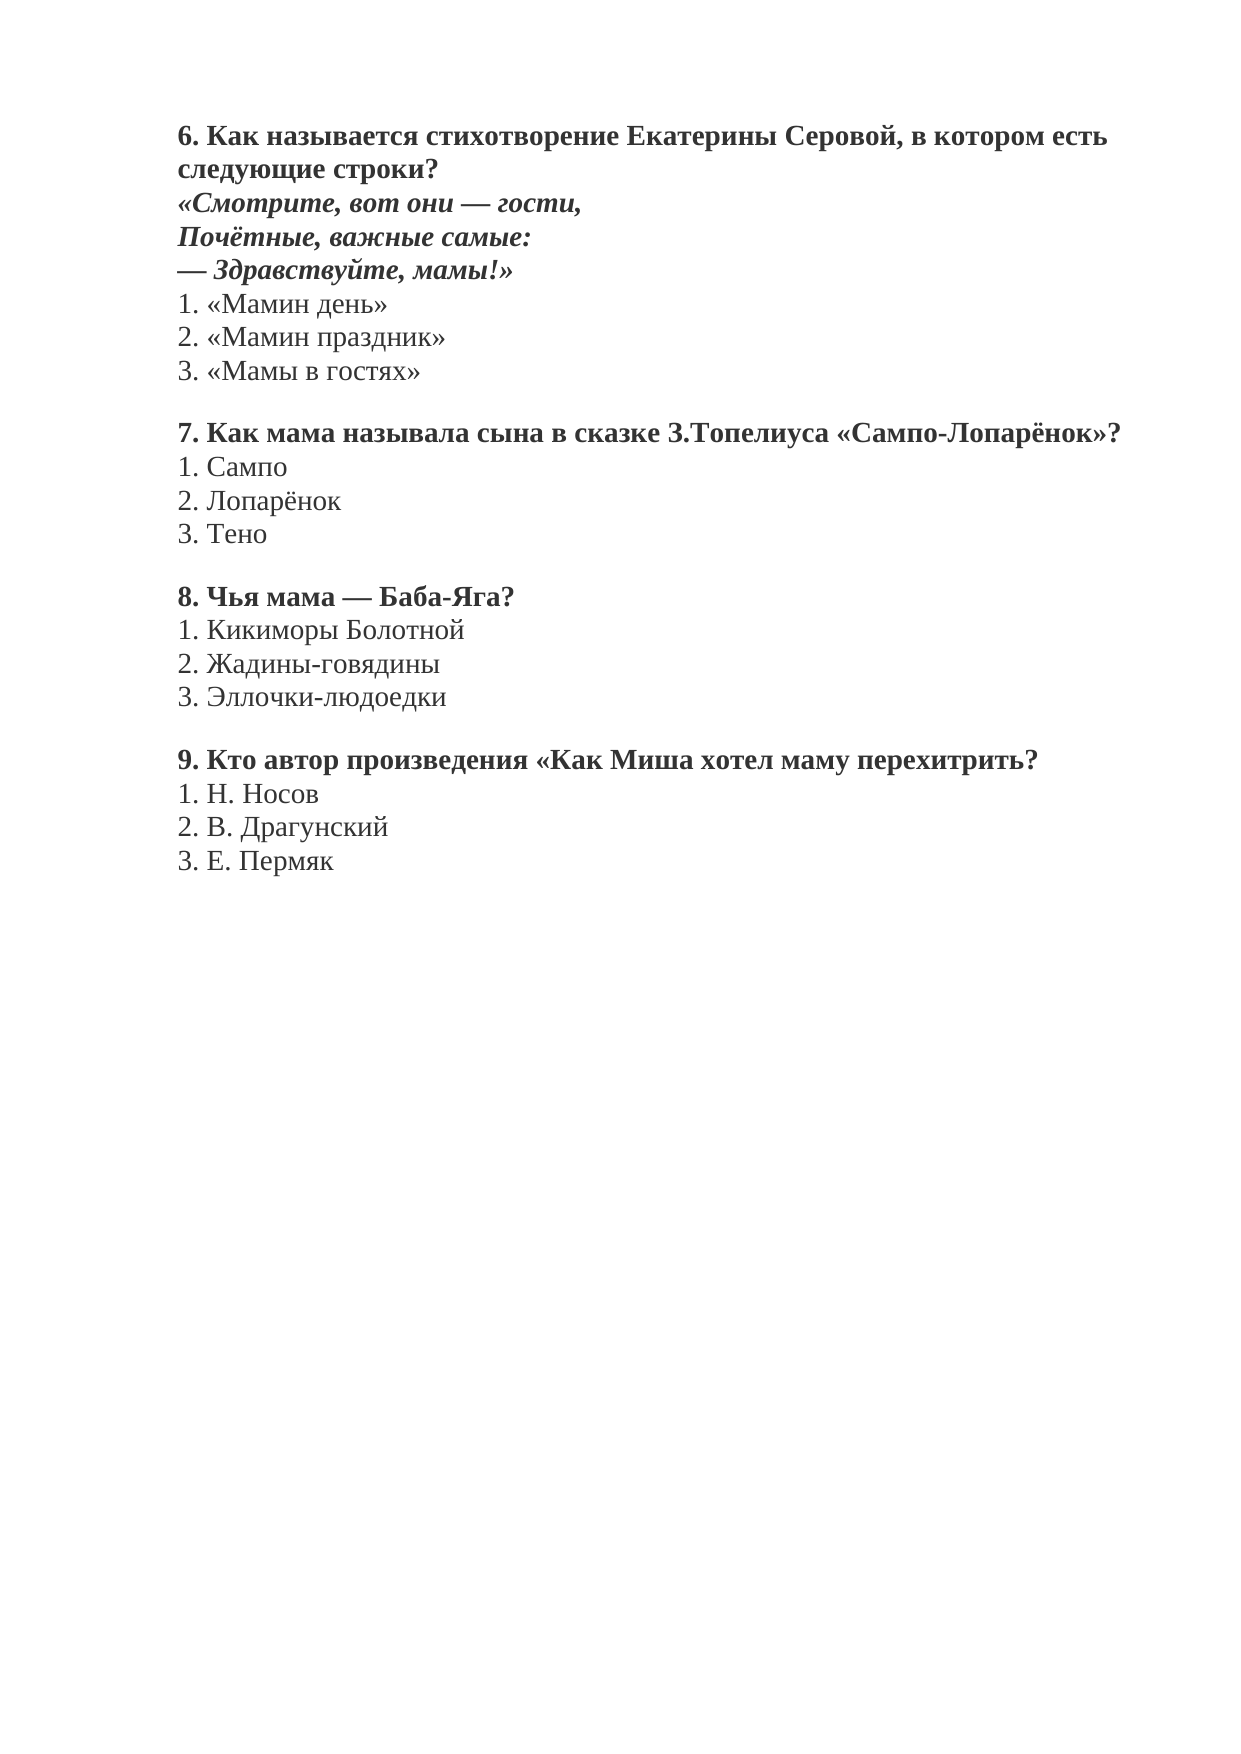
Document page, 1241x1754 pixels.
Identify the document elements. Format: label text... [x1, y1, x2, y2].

text 9. Кто автор произведения «Как Миша хотел маму перехитрить? 1. Н. Носов 2. В. Драгунский 3. Е. Пермяк [177, 742, 1152, 876]
text 8. Чья мама — Баба-Яга? 1. Кикиморы Болотной 2. Жадины-говядины 3. Эллочки-людоедки [177, 579, 1152, 713]
text 7. Как мама называла сына в сказке З.Топелиуса «Сампо-Лопарёнок»? 1. Сампо 2. Лопарёнок 3. Тено [177, 416, 1152, 550]
text 6. Как называется стихотворение Екатерины Серовой, в котором есть следующие строки? «Смотрите, вот они — гости, Почётные, важные самые: — Здравствуйте, мамы!» 1. «Мамин день» 2. «Мамин праздник» 3. «Мамы в гостях» [177, 118, 1152, 386]
